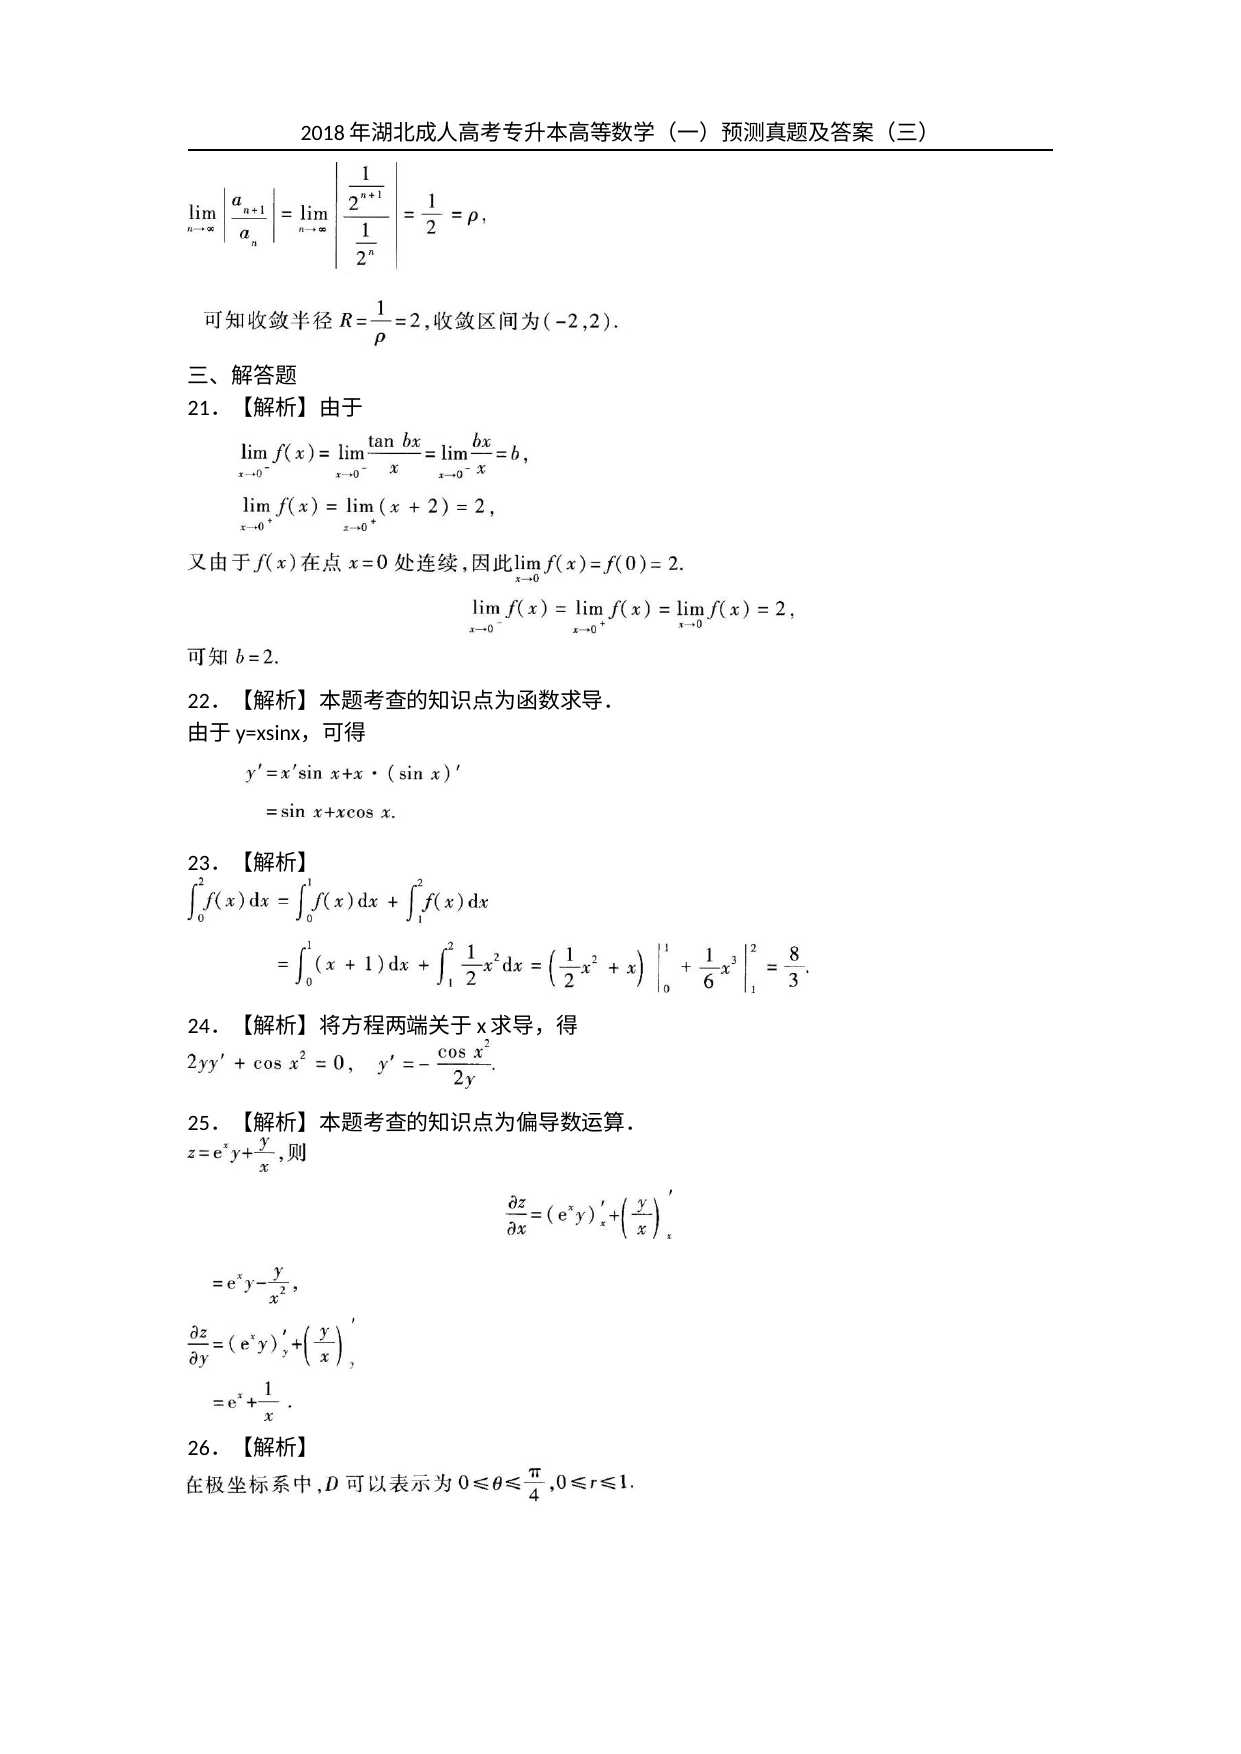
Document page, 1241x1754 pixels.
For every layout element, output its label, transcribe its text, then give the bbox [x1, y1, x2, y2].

text 25．【解析】本题考查的知识点为偏导数运算． [187, 1105, 1053, 1137]
text 21．【解析】由于 [187, 390, 1053, 422]
text 24．【解析】将方程两端关于x求导，得 [187, 1007, 1053, 1040]
picture [187, 877, 809, 993]
text 23．【解析】 [187, 845, 1053, 877]
picture [187, 1462, 693, 1505]
text 26．【解析】 [187, 1430, 1053, 1462]
text 三、解答题 [187, 357, 1053, 390]
picture [187, 1267, 355, 1421]
picture [187, 552, 794, 666]
picture [187, 422, 647, 536]
picture [187, 292, 764, 350]
text 22．【解析】本题考查的知识点为函数求导． [187, 682, 1053, 715]
picture [187, 747, 538, 830]
picture [187, 1039, 495, 1089]
picture [187, 1137, 672, 1239]
text 由于y=xsinx，可得 [187, 715, 1053, 747]
picture [187, 162, 486, 275]
